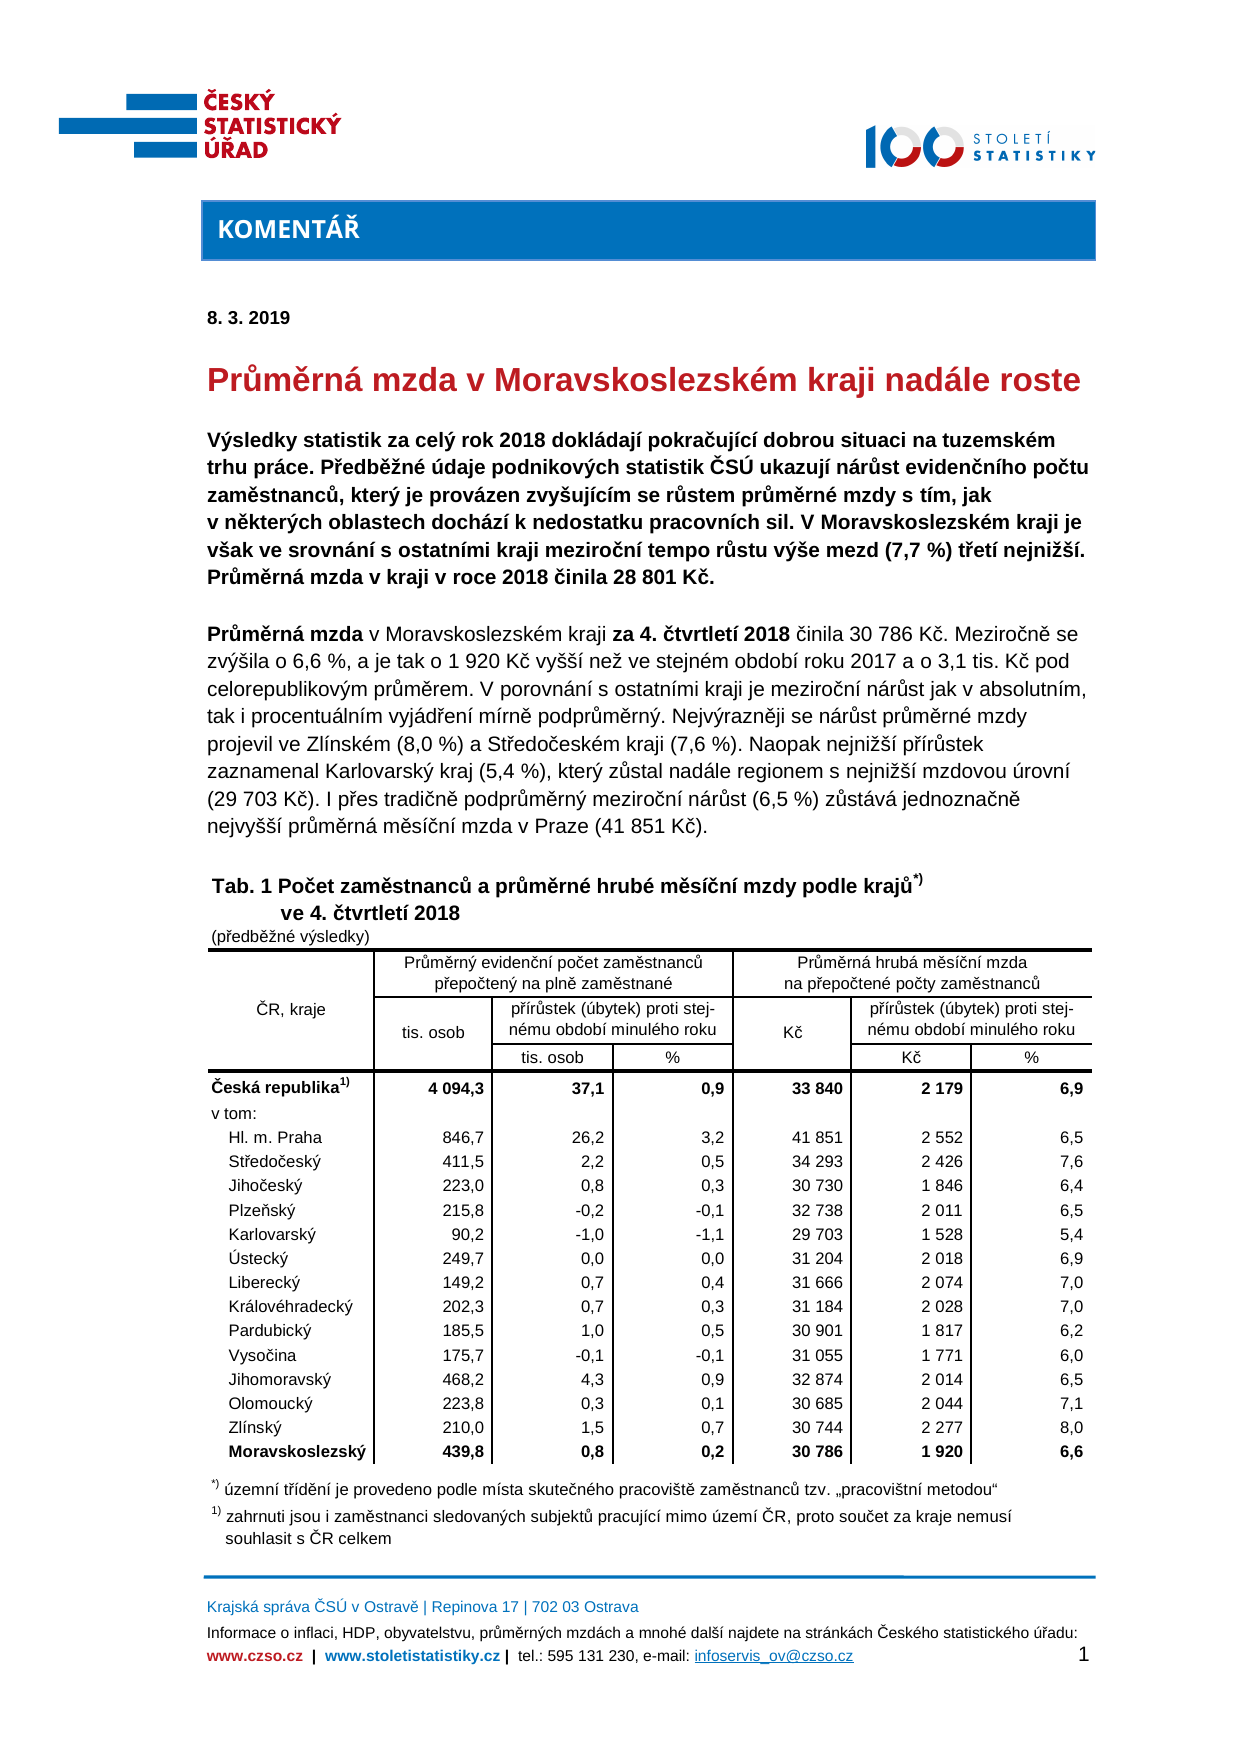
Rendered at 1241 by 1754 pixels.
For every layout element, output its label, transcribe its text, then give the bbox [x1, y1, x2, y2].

text 8. 3. 2019 [207, 307, 1092, 329]
picture [866, 125, 1096, 168]
text Průměrná mzda v Moravskoslezském kraji za 4. čtvrtletí 2018 činila 30 786 Kč. Meziročně se zvýšila o 6,6 %, a je tak o 1 920 Kč vyšší než ve stejném období roku 2017 a o 3,1 tis. Kč pod celorepublikovým průměrem. V porovnání s ostatními kraji je meziroční nárůst jak v absolutním, tak i procentuálním vyjádření mírně podprůměrný. Nejvýrazněji se nárůst průměrné mzdy projevil ve Zlínském (8,0 %) a Středočeském kraji (7,6 %). Naopak nejnižší přírůstek zaznamenal Karlovarský kraj (5,4 %), který zůstal nadále regionem s nejnižší mzdovou úrovní (29 703 Kč). I přes tradičně podprůměrný meziroční nárůst (6,5 %) zůstává jednoznačně nejvyšší průměrná měsíční mzda v Praze (41 851 Kč). [207, 622, 1092, 838]
text Výsledky statistik za celý rok 2018 dokládají pokračující dobrou situaci na tuzemském trhu práce. Předběžné údaje podnikových statistik ČSÚ ukazují nárůst evidenčního počtu zaměstnanců, který je provázen zvyšujícím se růstem průměrné mzdy s tím, jak v některých oblastech dochází k nedostatku pracovních sil. V Moravskoslezském kraji je však ve srovnání s ostatními kraji meziroční tempo růstu výše mezd (7,7 %) třetí nejnižší. Průměrná mzda v kraji v roce 2018 činila 28 801 Kč. [207, 428, 1092, 589]
title Průměrná mzda v Moravskoslezském kraji nadále roste [207, 361, 1092, 398]
